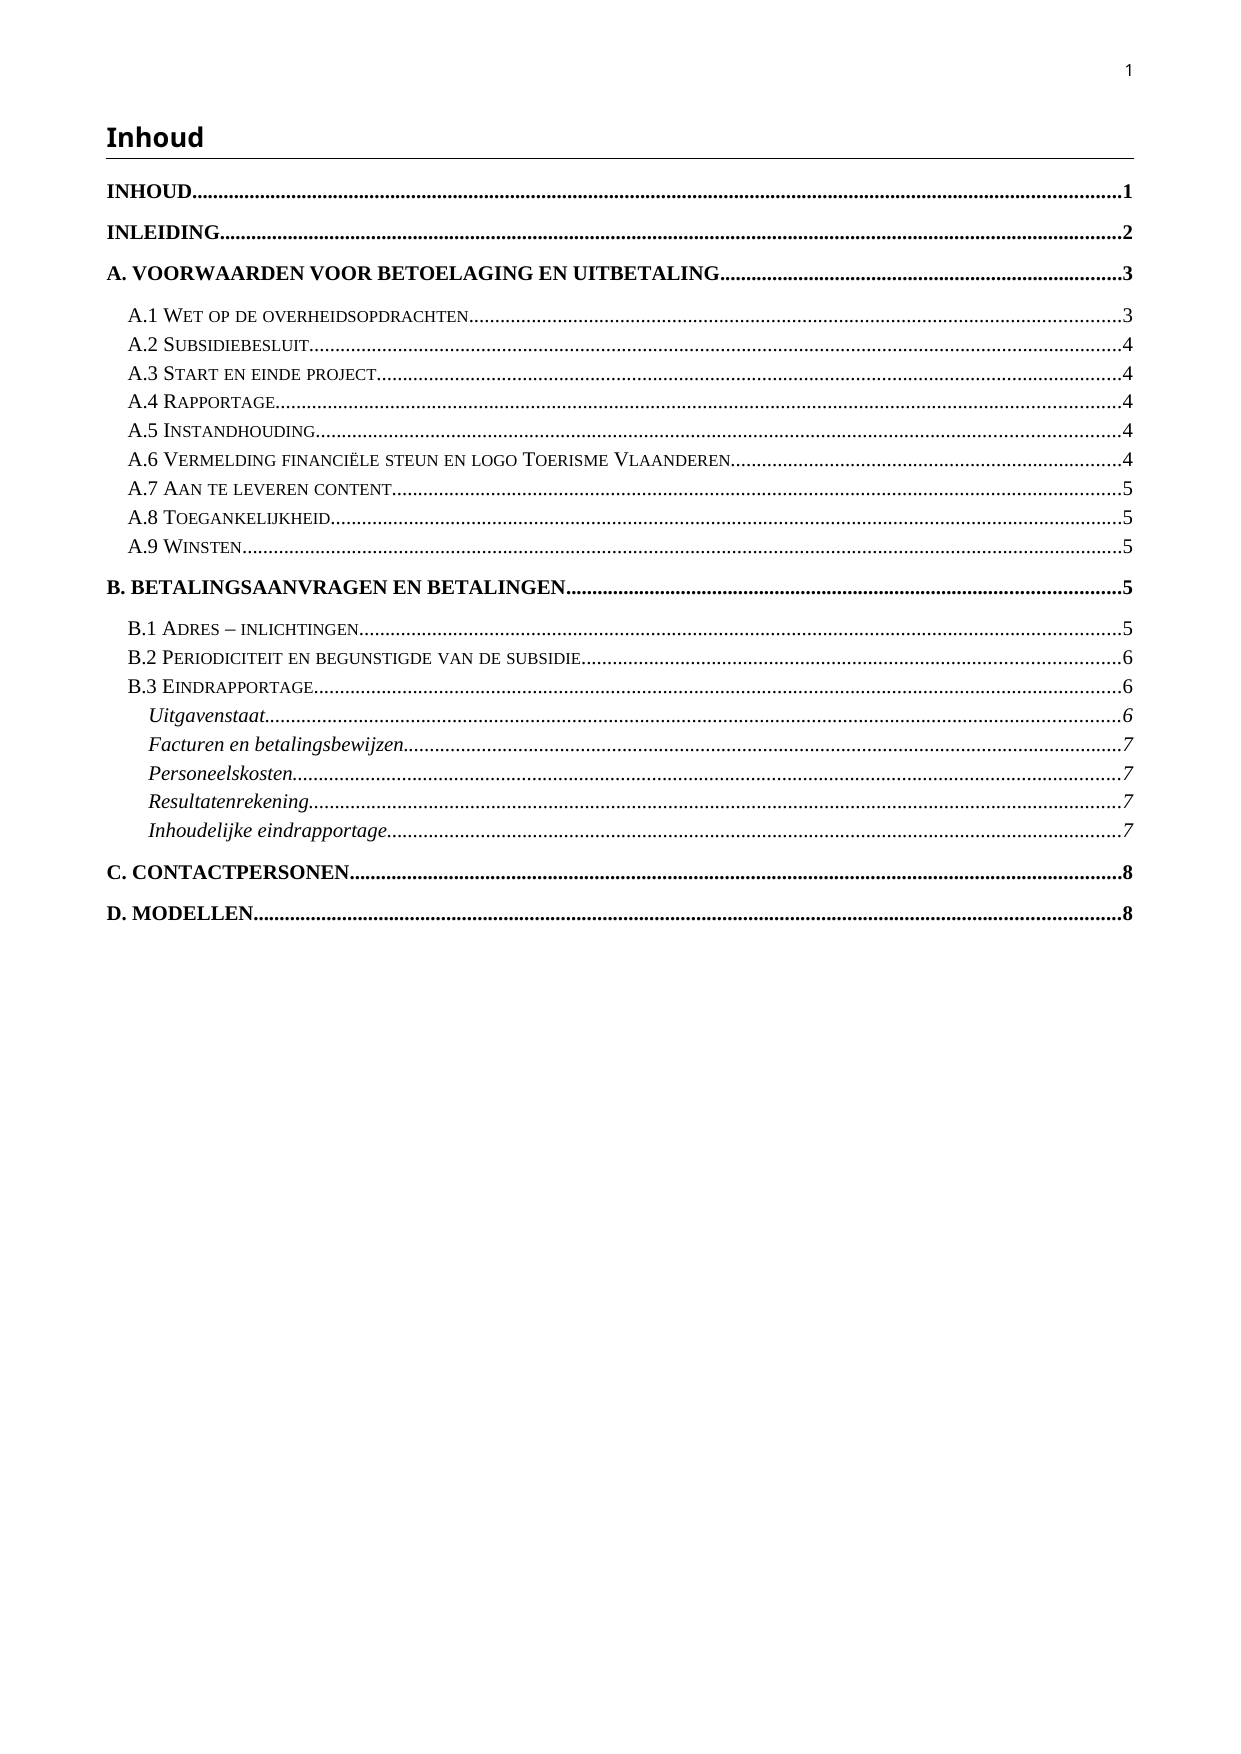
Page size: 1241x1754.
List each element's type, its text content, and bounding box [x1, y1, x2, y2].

text Resultatenrekening 7 [148, 789, 1134, 813]
text A.1 Wet op de overheidsopdrachten 3 [127, 303, 1134, 327]
text B.1 Adres – inlichtingen 5 [127, 616, 1134, 640]
text A.2 Subsidiebesluit 4 [127, 332, 1134, 356]
text Inhoudelijke eindrapportage 7 [148, 818, 1134, 842]
text A.4 Rapportage 4 [127, 389, 1134, 413]
text A.6 Vermelding financiële steun en logo Toerisme Vlaanderen 4 [127, 447, 1134, 471]
text A.7 Aan te leveren content 5 [127, 476, 1134, 500]
text A.3 Start en einde project 4 [127, 360, 1134, 384]
subtitle Inhoud [106, 119, 1134, 158]
text A.5 Instandhouding 4 [127, 418, 1134, 442]
text Inleiding 2 [106, 220, 1134, 244]
text A. Voorwaarden voor betoelaging en uitbetaling 3 [106, 261, 1134, 285]
text A.9 Winsten 5 [127, 533, 1134, 558]
text D. Modellen 8 [106, 901, 1134, 925]
text B.2 Periodiciteit en begunstigde van de subsidie 6 [127, 645, 1134, 669]
text Personeelskosten 7 [148, 761, 1134, 784]
text B.3 Eindrapportage 6 [127, 674, 1134, 698]
text Facturen en betalingsbewijzen 7 [148, 732, 1134, 756]
text C. Contactpersonen 8 [106, 859, 1134, 884]
text Uitgavenstaat 6 [148, 703, 1134, 727]
text B. Betalingsaanvragen en betalingen 5 [106, 575, 1134, 599]
text A.8 Toegankelijkheid 5 [127, 505, 1134, 529]
text Inhoud 1 [106, 179, 1134, 203]
